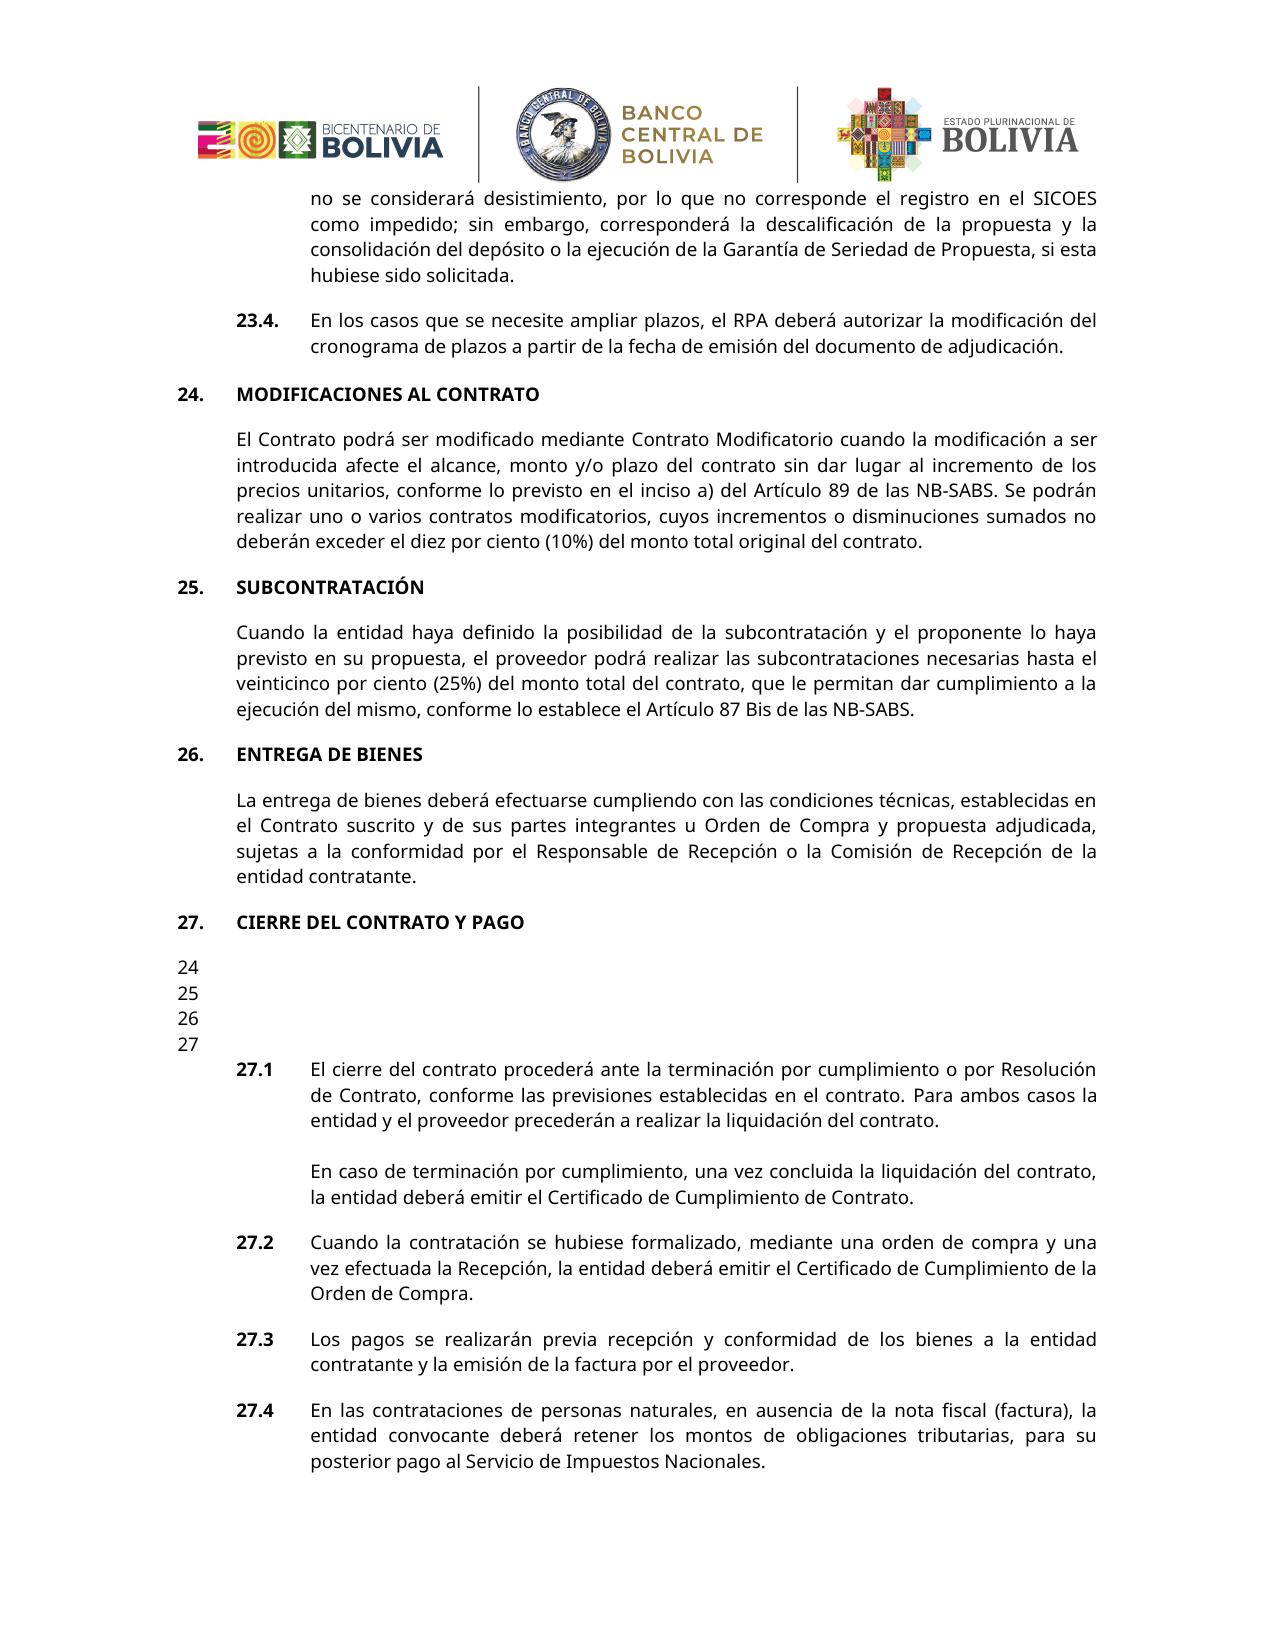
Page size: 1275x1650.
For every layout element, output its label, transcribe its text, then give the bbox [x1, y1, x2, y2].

subtitle CIERRE DEL CONTRATO Y PAGO [177, 909, 1098, 934]
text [236, 133, 1098, 288]
text En caso de terminación por cumplimiento, una vez concluida la liquidación del contrato, la entidad deberá emitir el Certificado de Cumplimiento de Contrato. [310, 1159, 1098, 1210]
subtitle ENTREGA DE BIENES [177, 742, 1098, 767]
text El Contrato podrá ser modificado mediante Contrato Modificatorio cuando la modificación a ser introducida afecte el alcance, monto y/o plazo del contrato sin dar lugar al incremento de los precios unitarios, conforme lo previsto en el inciso a) del Artículo 89 de las NB-SABS. Se podrán realizar uno o varios contratos modificatorios, cuyos incrementos o disminuciones sumados no deberán exceder el diez por ciento (10%) del monto total original del contrato. [236, 427, 1098, 554]
list El cierre del contrato procederá ante la terminación por cumplimiento o por Resolución de Contrato, conforme las previsiones establecidas en el contrato. Para ambos casos la entidad y el proveedor precederán a realizar la liquidación del contrato. [236, 1057, 1098, 1133]
subtitle SUBCONTRATACIÓN [177, 574, 1098, 600]
picture [0, 2, 1275, 186]
text La entrega de bienes deberá efectuarse cumpliendo con las condiciones técnicas, establecidas en el Contrato suscrito y de sus partes integrantes u Orden de Compra y propuesta adjudicada, sujetas a la conformidad por el Responsable de Recepción o la Comisión de Recepción de la entidad contratante. [177, 787, 1098, 889]
list Los pagos se realizarán previa recepción y conformidad de los bienes a la entidad contratante y la emisión de la factura por el proveedor. [236, 1326, 1098, 1377]
subtitle En los casos que se necesite ampliar plazos, el RPA deberá autorizar la modificación del cronograma de plazos a partir de la fecha de emisión del documento de adjudicación. [236, 308, 1098, 359]
subtitle Cuando la entidad haya definido la posibilidad de la subcontratación y el proponente lo haya previsto en su propuesta, el proveedor podrá realizar las subcontrataciones necesarias hasta el veinticinco por ciento (25%) del monto total del contrato, que le permitan dar cumplimiento a la ejecución del mismo, conforme lo establece el Artículo 87 Bis de las NB-SABS. [236, 620, 1098, 722]
list En las contrataciones de personas naturales, en ausencia de la nota fiscal (factura), la entidad convocante deberá retener los montos de obligaciones tributarias, para su posterior pago al Servicio de Impuestos Nacionales. [236, 1397, 1098, 1473]
subtitle MODIFICACIONES AL CONTRATO [177, 381, 1098, 407]
list Cuando la contratación se hubiese formalizado, mediante una orden de compra y una vez efectuada la Recepción, la entidad deberá emitir el Certificado de Cumplimiento de la Orden de Compra. [236, 1229, 1098, 1306]
